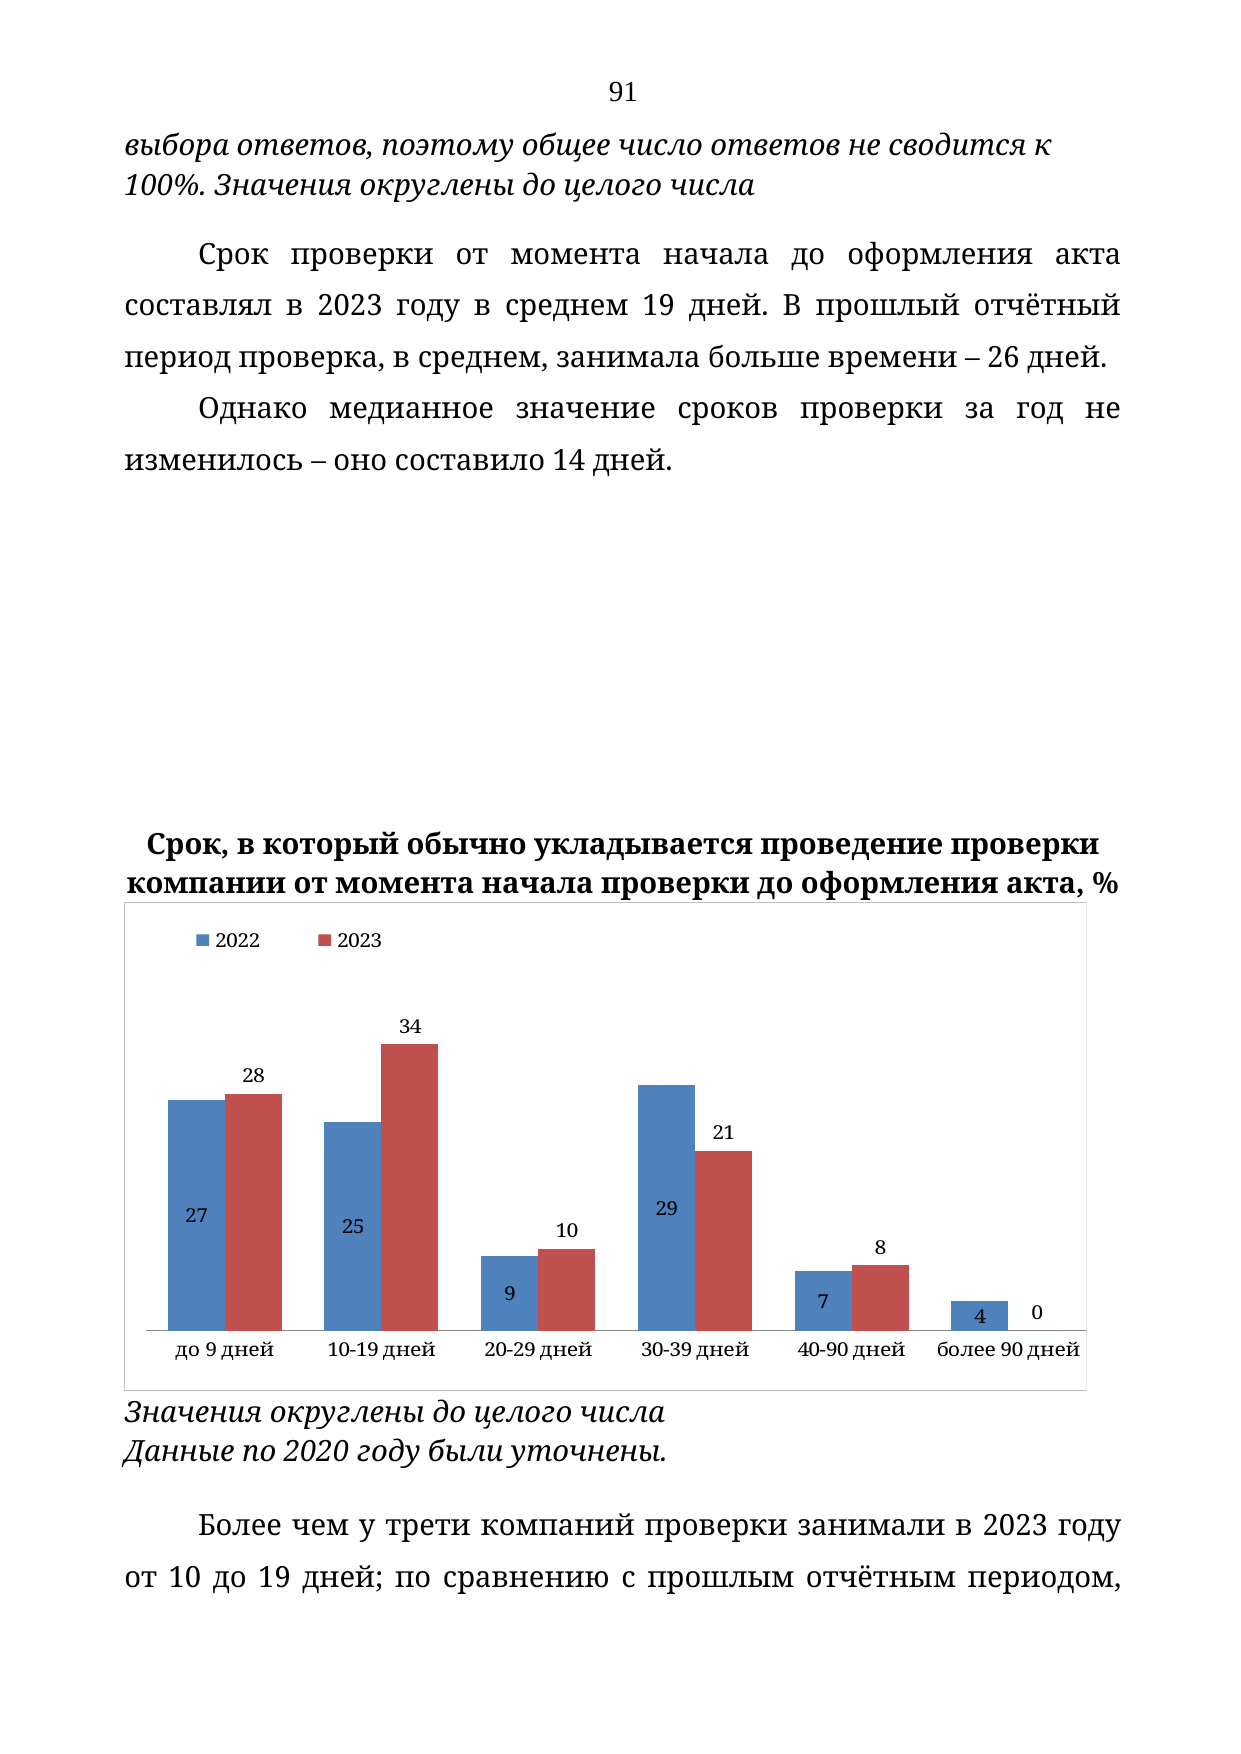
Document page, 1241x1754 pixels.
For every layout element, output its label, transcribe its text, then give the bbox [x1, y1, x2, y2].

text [124, 1504, 1122, 1596]
text Данные по 2020 году были уточнены. [124, 1431, 1122, 1470]
text Однако медианное значение сроков проверки за год не изменилось – оно составило 14 дней. [124, 388, 1122, 479]
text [124, 124, 1122, 203]
text Срок, в который обычно укладывается проведение проверки компании от момента начала проверки до оформления акта, % [124, 823, 1122, 902]
text Значения округлены до целого числа [124, 1391, 1122, 1431]
text Срок проверки от момента начала до оформления акта составлял в 2023 году в среднем 19 дней. В прошлый отчётный период проверка, в среднем, занимала больше времени – 26 дней. [124, 233, 1122, 376]
